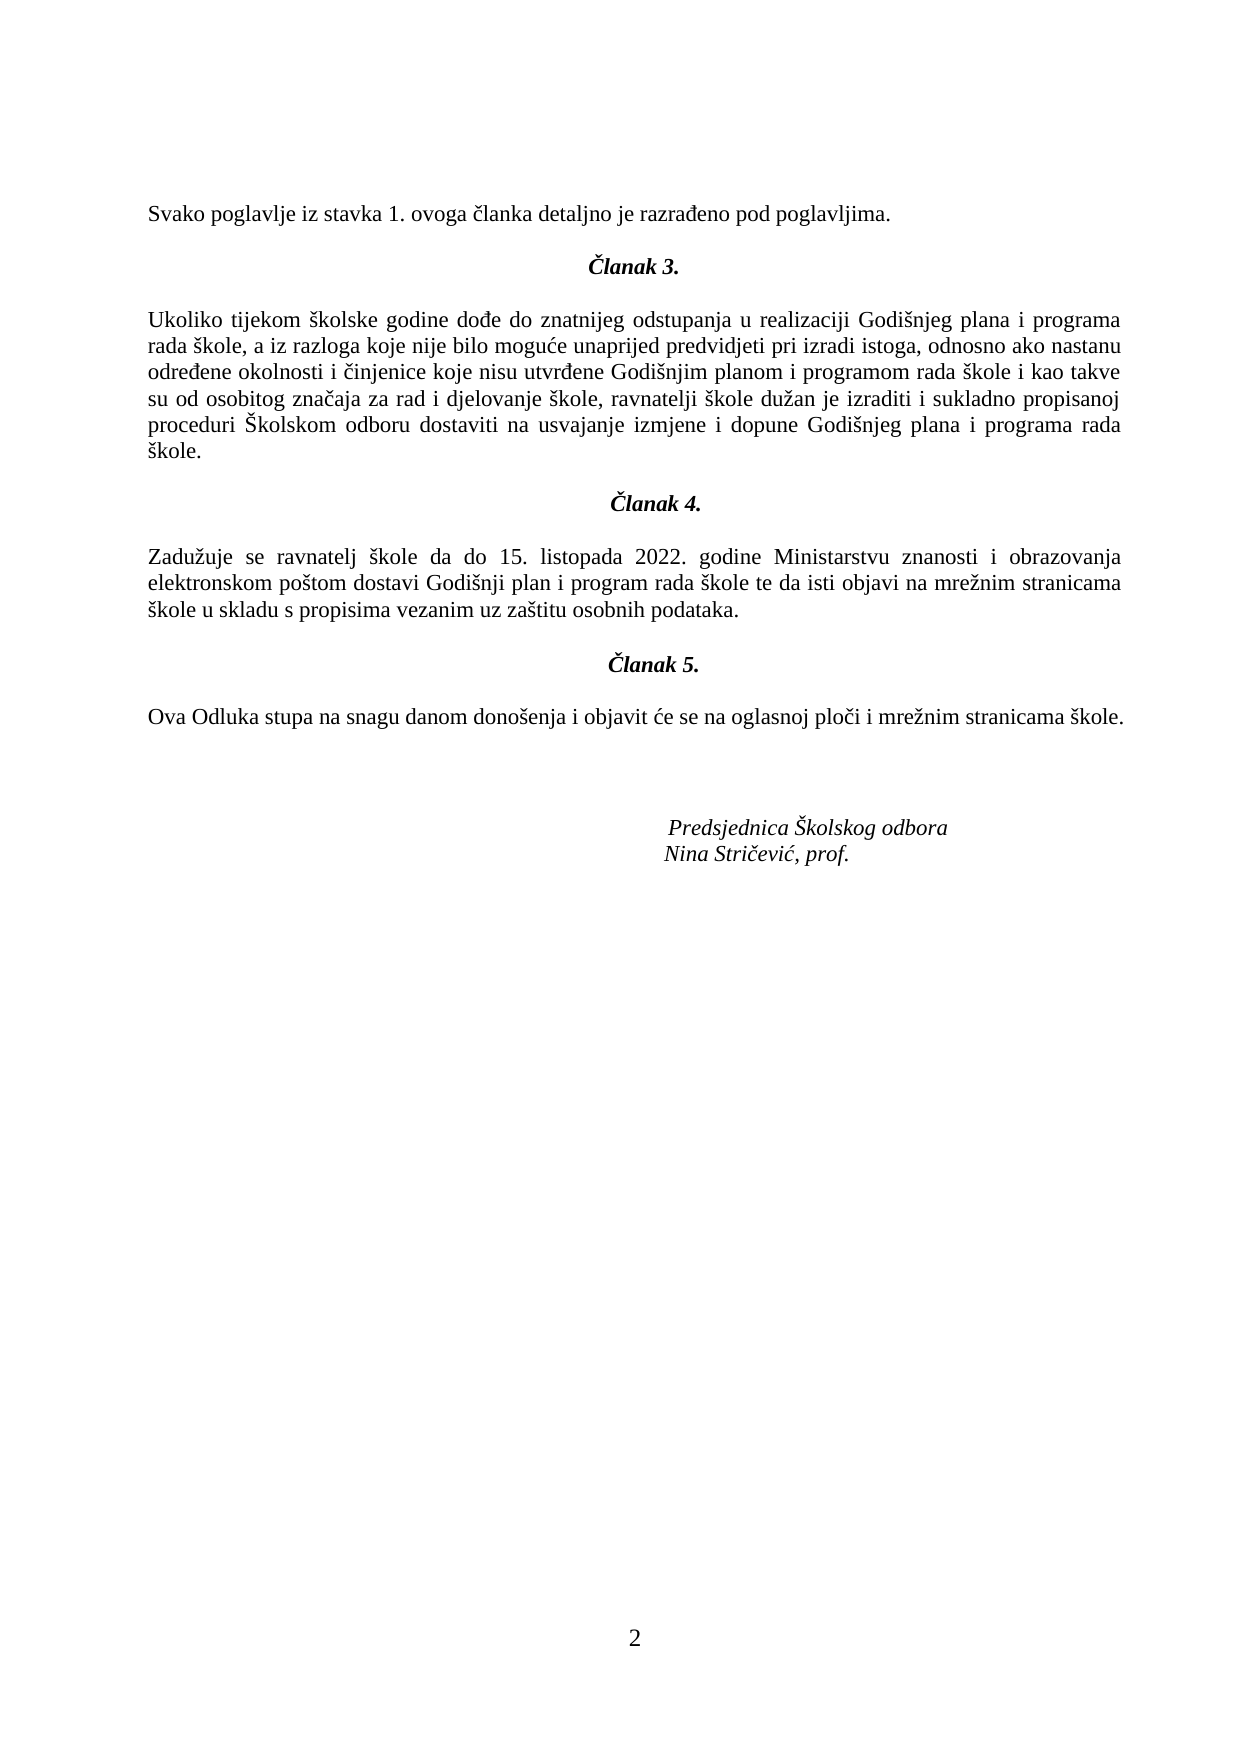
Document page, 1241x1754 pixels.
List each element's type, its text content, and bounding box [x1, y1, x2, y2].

text Članak 5. [148, 651, 1122, 677]
text Ukoliko tijekom školske godine dođe do znatnijeg odstupanja u realizaciji Godišnjeg plana i programa rada škole, a iz razloga koje nije bilo moguće unaprijed predvidjeti pri izradi istoga, odnosno ako nastanu određene okolnosti i činjenice koje nisu utvrđene Godišnjim planom i programom rada škole i kao takve su od osobitog značaja za rad i djelovanje škole, ravnatelji škole dužan je izraditi i sukladno propisanoj proceduri Školskom odboru dostaviti na usvajanje izmjene i dopune Godišnjeg plana i programa rada škole. [148, 306, 1122, 464]
text Zadužuje se ravnatelj škole da do 15. listopada 2022. godine Ministarstvu znanosti i obrazovanja elektronskom poštom dostavi Godišnji plan i program rada škole te da isti objavi na mrežnim stranicama škole u skladu s propisima vezanim uz zaštitu osobnih podataka. [148, 543, 1122, 622]
text Članak 4. [148, 490, 1167, 517]
text Predsjednica Školskog odbora [148, 814, 1122, 840]
text Članak 3. [148, 253, 1122, 279]
text Ova Odluka stupa na snagu danom donošenja i objavit će se na oglasnoj ploči i mrežnim stranicama škole. [148, 703, 1167, 730]
text Nina Stričević, prof. [148, 840, 1122, 866]
text Svako poglavlje iz stavka 1. ovoga članka detaljno je razrađeno pod poglavljima. [148, 200, 1122, 227]
